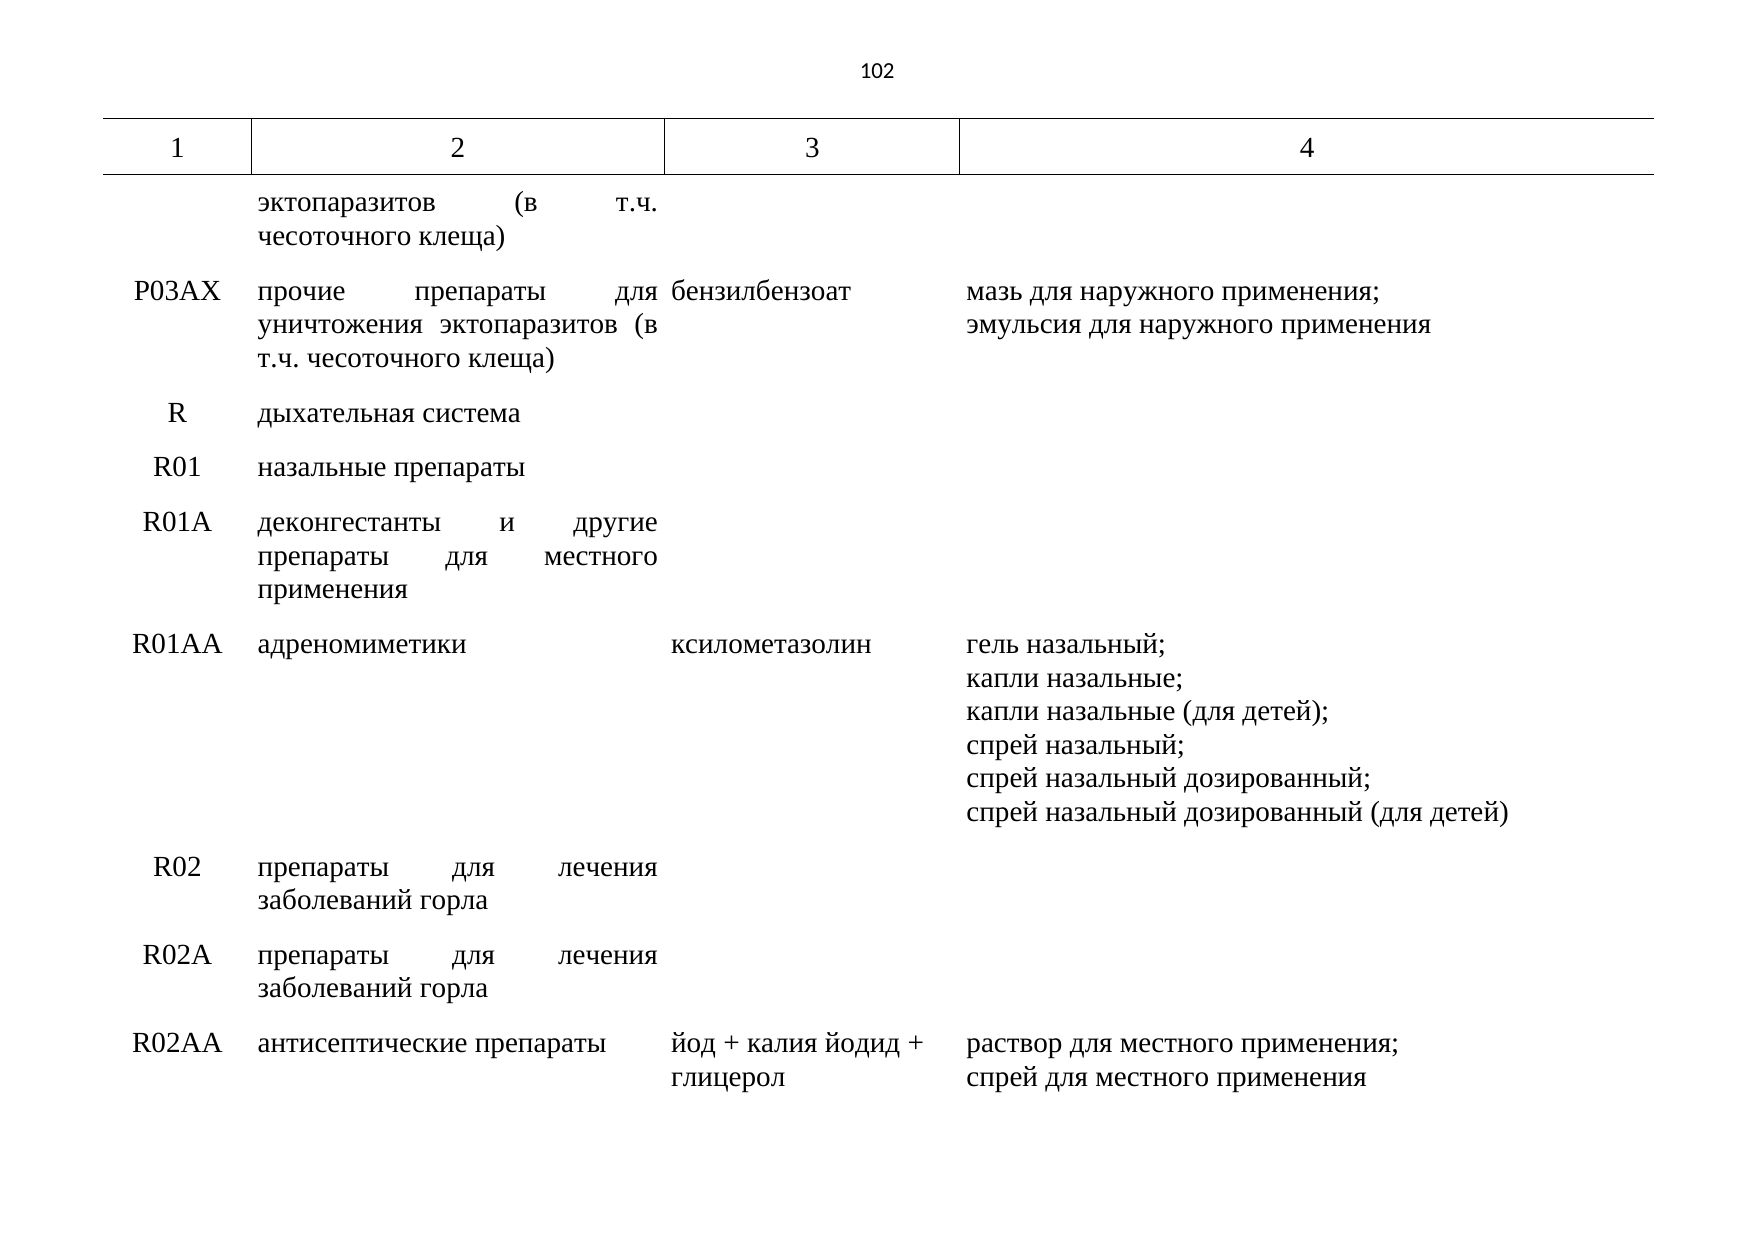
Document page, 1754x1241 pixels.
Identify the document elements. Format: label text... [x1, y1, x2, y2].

table_header 3 [665, 119, 959, 174]
table_header 1 [103, 119, 251, 174]
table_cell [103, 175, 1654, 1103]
table_header 2 [252, 119, 664, 174]
table_header 4 [960, 119, 1654, 174]
